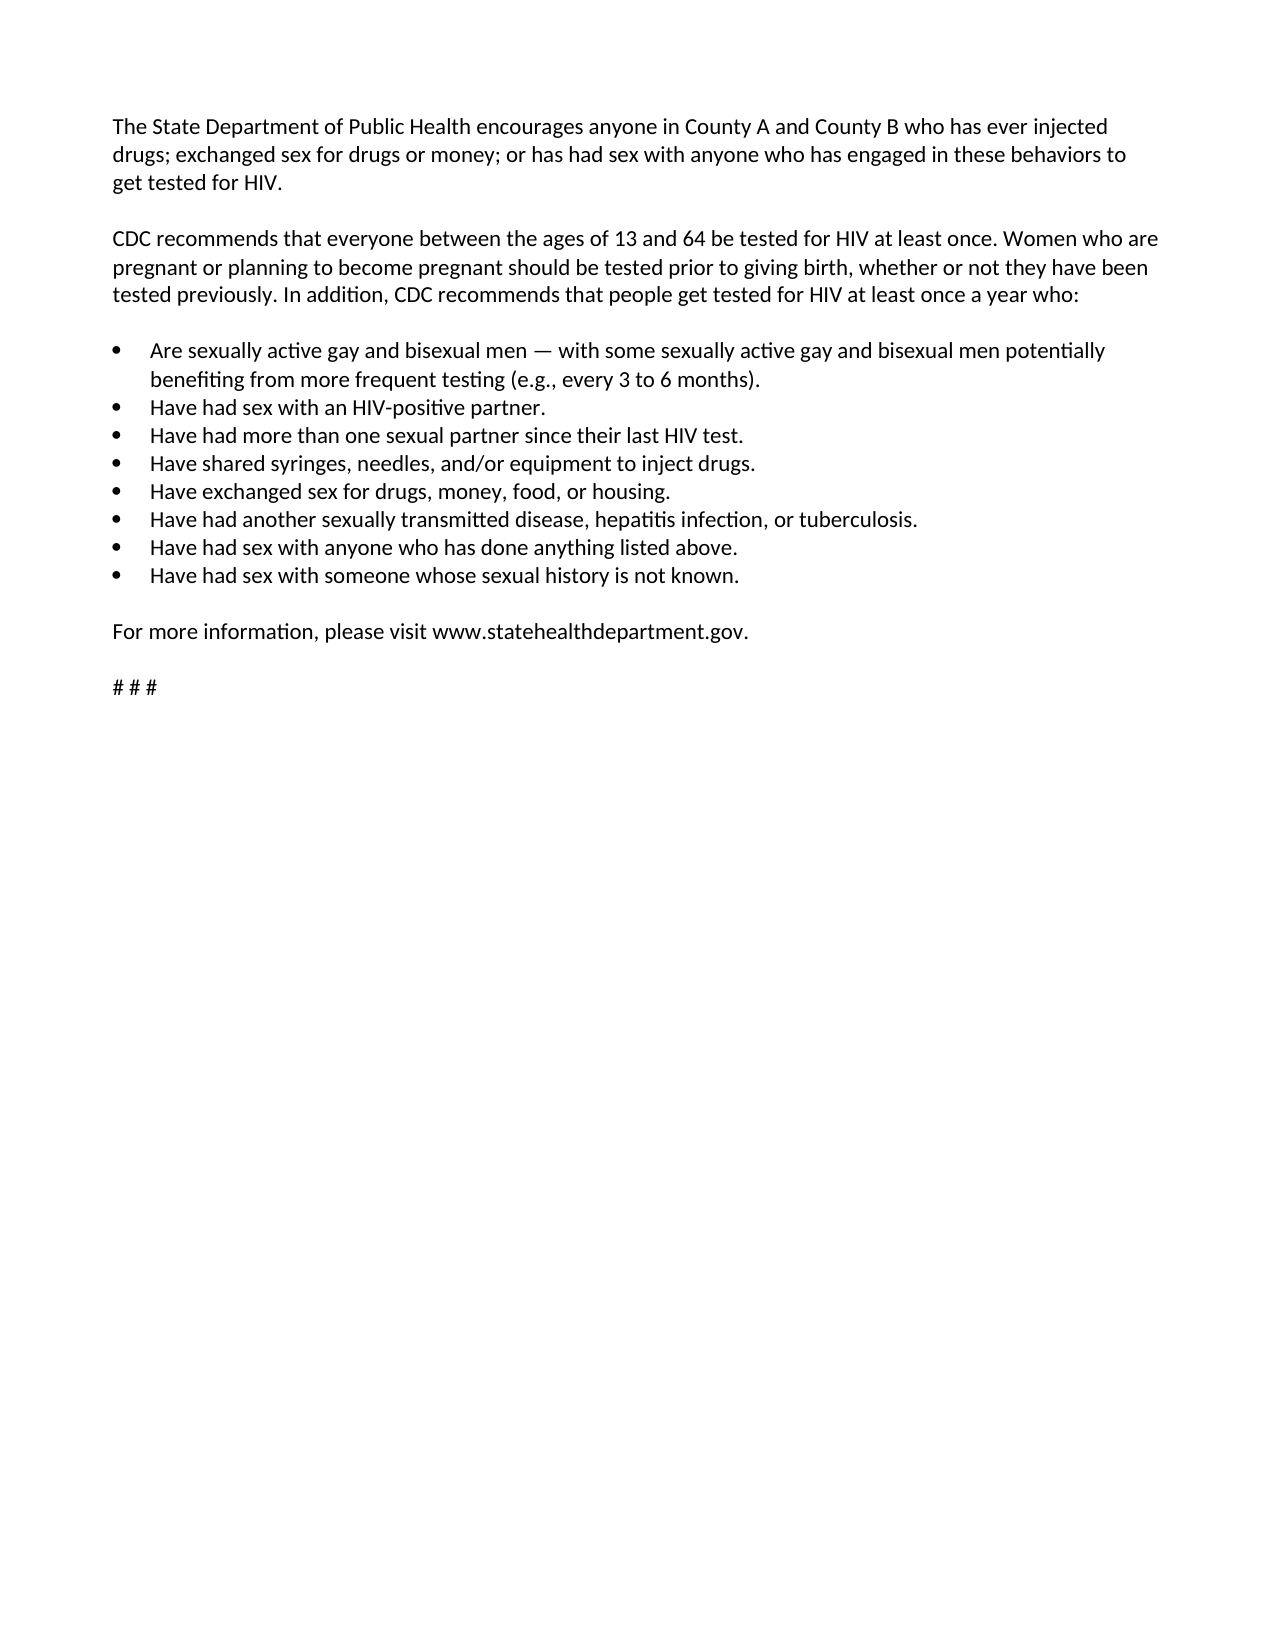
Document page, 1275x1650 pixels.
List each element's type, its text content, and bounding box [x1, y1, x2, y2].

list Have had more than one sexual partner since their last HIV test. [112, 421, 1162, 449]
list Are sexually active gay and bisexual men — with some sexually active gay and bisexual men potentially benefiting from more frequent testing (e.g., every 3 to 6 months). [112, 337, 1162, 393]
text CDC recommends that everyone between the ages of 13 and 64 be tested for HIV at least once. Women who are pregnant or planning to become pregnant should be tested prior to giving birth, whether or not they have been tested previously. In addition, CDC recommends that people get tested for HIV at least once a year who: [112, 224, 1162, 309]
list Have had sex with anyone who has done anything listed above. [112, 533, 1162, 561]
list Have shared syringes, needles, and/or equipment to inject drugs. [112, 449, 1162, 477]
text For more information, please visit www.statehealthdepartment.gov. [112, 617, 1162, 645]
text # # # [112, 673, 1162, 701]
list Have had sex with an HIV-positive partner. [112, 393, 1162, 421]
text The State Department of Public Health encourages anyone in County A and County B who has ever injected drugs; exchanged sex for drugs or money; or has had sex with anyone who has engaged in these behaviors to get tested for HIV. [112, 112, 1162, 197]
list Have had another sexually transmitted disease, hepatitis infection, or tuberculosis. [112, 505, 1162, 533]
list Have had sex with someone whose sexual history is not known. [112, 561, 1162, 589]
list Have exchanged sex for drugs, money, food, or housing. [112, 477, 1162, 505]
